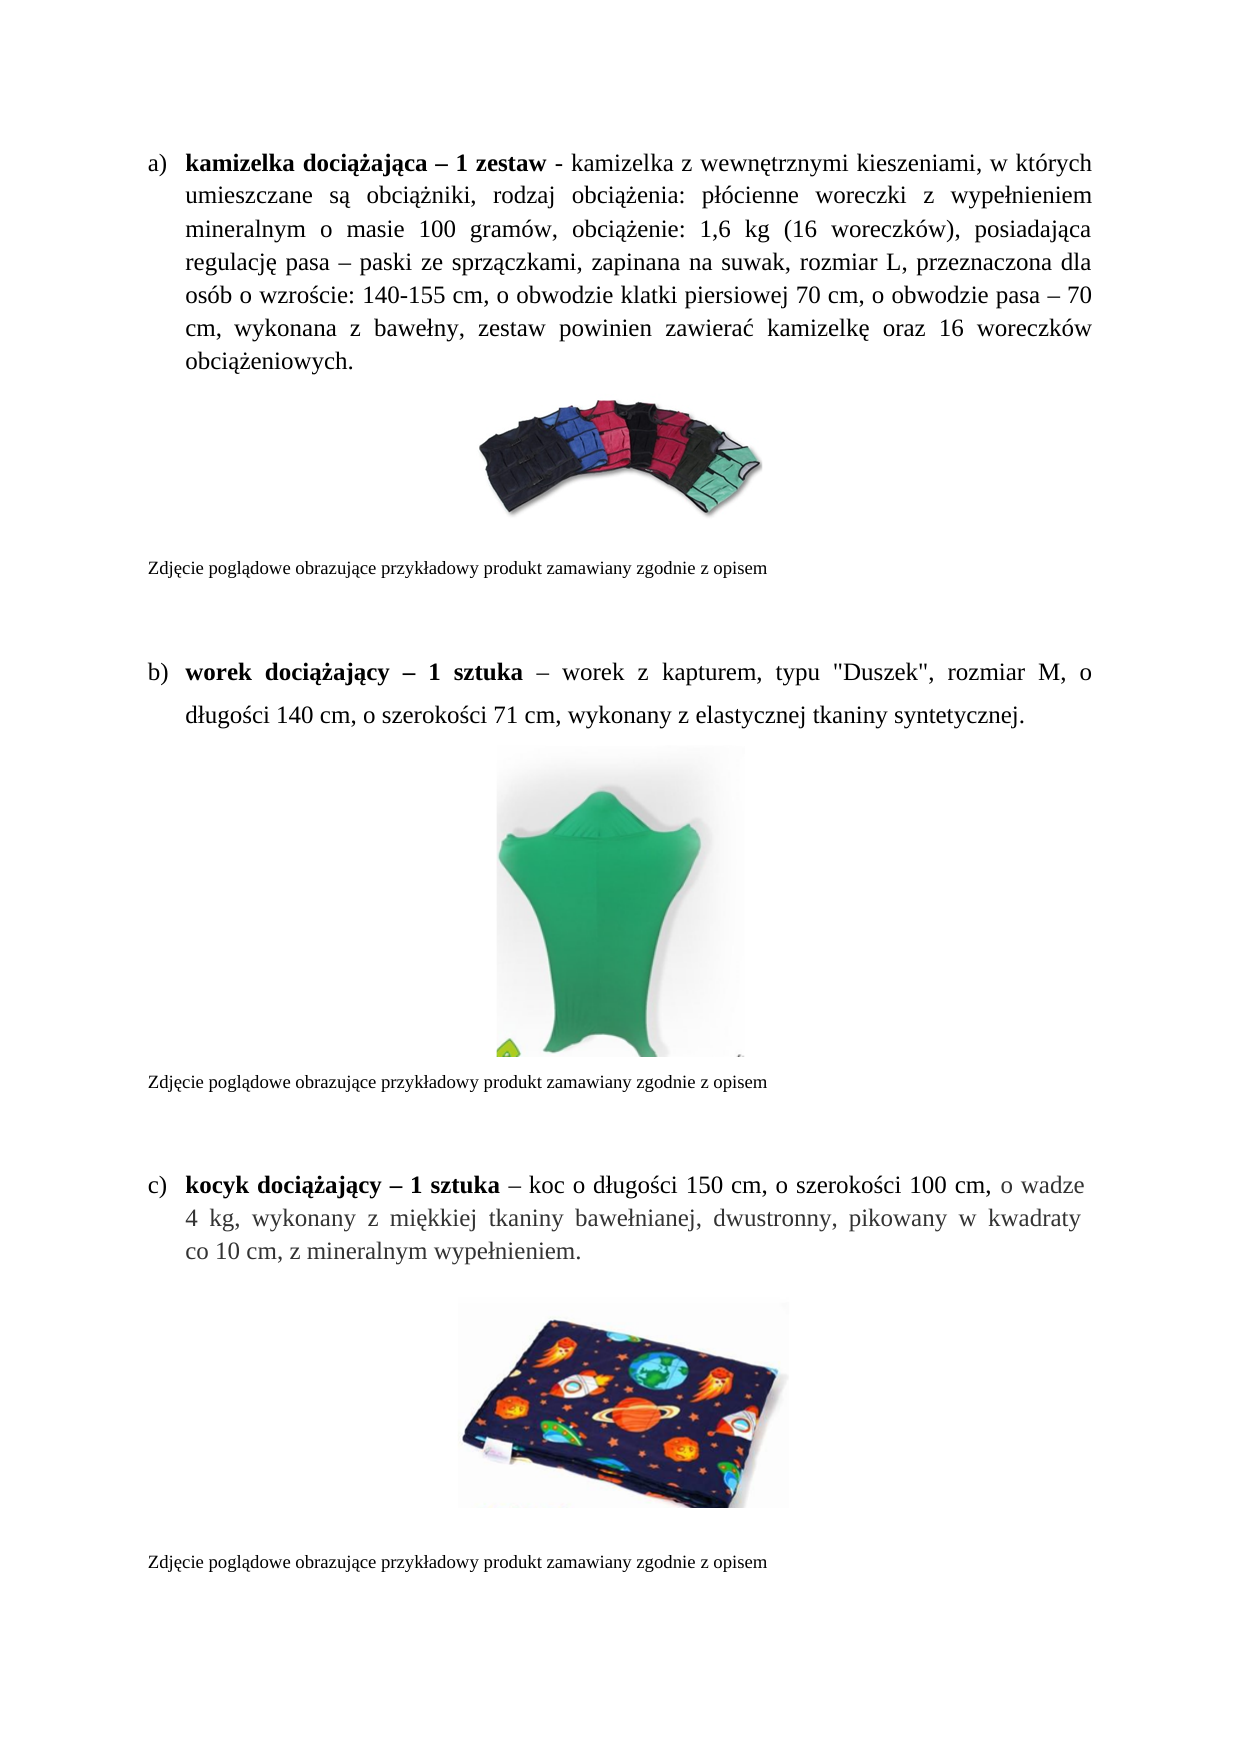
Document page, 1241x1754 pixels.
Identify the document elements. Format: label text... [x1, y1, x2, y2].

text Zdjęcie poglądowe obrazujące przykładowy produkt zamawiany zgodnie z opisem [148, 557, 1093, 579]
picture [475, 381, 763, 533]
text Zdjęcie poglądowe obrazujące przykładowy produkt zamawiany zgodnie z opisem [148, 1071, 1093, 1092]
picture [494, 745, 745, 1054]
picture [445, 1271, 789, 1506]
text Zdjęcie poglądowe obrazujące przykładowy produkt zamawiany zgodnie z opisem [148, 1551, 1093, 1573]
list worek dociążający – 1 sztuka – worek z kapturem, typu "Duszek", rozmiar M, o długości 140 cm, o szerokości 71 cm, wykonany z elastycznej tkaniny syntetycznej. [148, 657, 1093, 728]
list kocyk dociążający – 1 sztuka – koc o długości 150 cm, o szerokości 100 cm, o wadze 4 kg, wykonany z miękkiej tkaniny bawełnianej, dwustronny, pikowany w kwadraty co 10 cm, z mineralnym wypełnieniem. [148, 1170, 1093, 1265]
list kamizelka dociążająca – 1 zestaw - kamizelka z wewnętrznymi kieszeniami, w których umieszczane są obciążniki, rodzaj obciążenia: płócienne woreczki z wypełnieniem mineralnym o masie 100 gramów, obciążenie: 1,6 kg (16 woreczków), posiadająca regulację pasa – paski ze sprzączkami, zapinana na suwak, rozmiar L, przeznaczona dla osób o wzroście: 140-155 cm, o obwodzie klatki piersiowej 70 cm, o obwodzie pasa – 70 cm, wykonana z bawełny, zestaw powinien zawierać kamizelkę oraz 16 woreczków obciążeniowych. [148, 148, 1093, 375]
